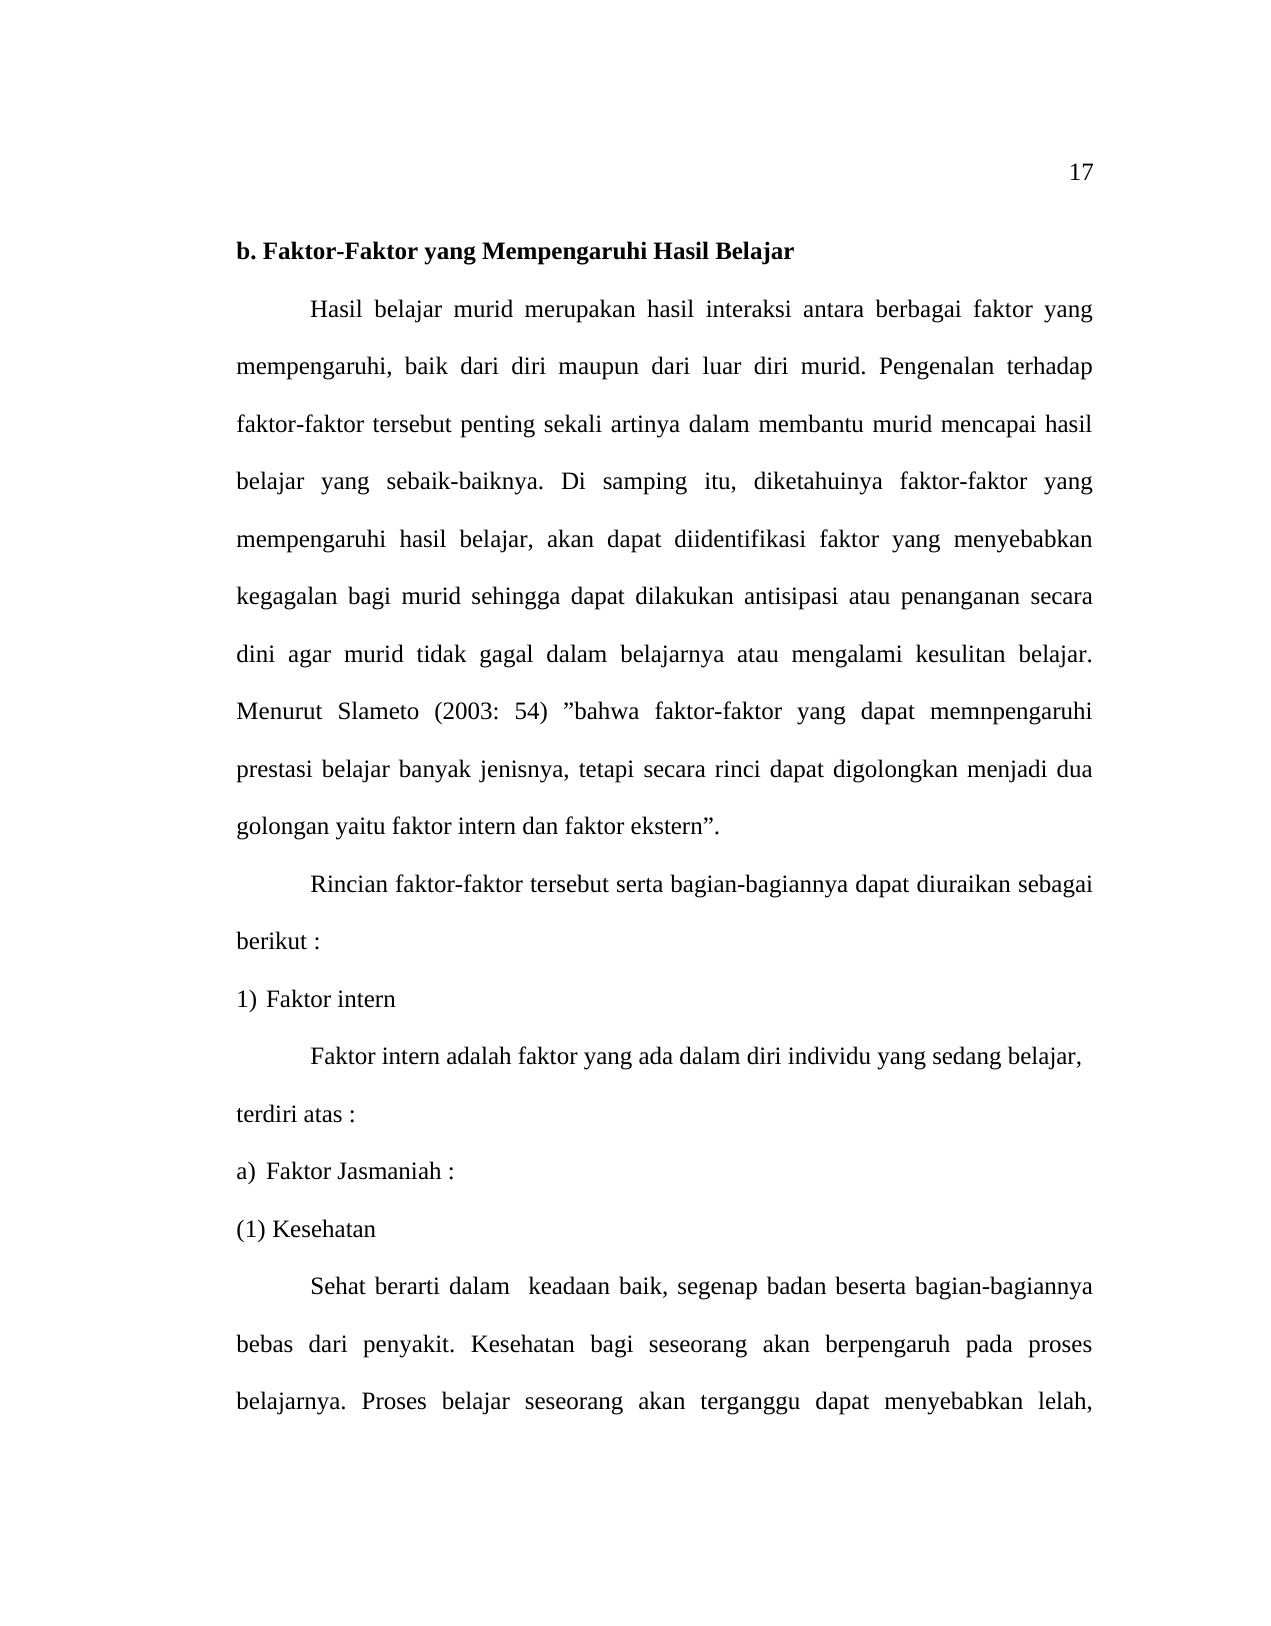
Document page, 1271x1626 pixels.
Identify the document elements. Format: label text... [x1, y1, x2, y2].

text Faktor intern adalah faktor yang ada dalam diri individu yang sedang belajar, terdiri atas : [236, 1041, 1094, 1128]
text b. Faktor-Faktor yang Mempengaruhi Hasil Belajar [236, 236, 1094, 265]
list Faktor intern [236, 984, 1094, 1013]
text Hasil belajar murid merupakan hasil interaksi antara berbagai faktor yang mempengaruhi, baik dari diri maupun dari luar diri murid. Pengenalan terhadap faktor-faktor tersebut penting sekali artinya dalam membantu murid mencapai hasil belajar yang sebaik-baiknya. Di samping itu, diketahuinya faktor-faktor yang mempengaruhi hasil belajar, akan dapat diidentifikasi faktor yang menyebabkan kegagalan bagi murid sehingga dapat dilakukan antisipasi atau penanganan secara dini agar murid tidak gagal dalam belajarnya atau mengalami kesulitan belajar. Menurut Slameto (2003: 54) ”bahwa faktor-faktor yang dapat memnpengaruhi prestasi belajar banyak jenisnya, tetapi secara rinci dapat digolongkan menjadi dua golongan yaitu faktor intern dan faktor ekstern”. [236, 294, 1094, 840]
list Kesehatan [236, 1214, 1094, 1243]
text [236, 1271, 1094, 1415]
text Rincian faktor-faktor tersebut serta bagian-bagiannya dapat diuraikan sebagai berikut : [236, 869, 1094, 955]
list Faktor Jasmaniah : [236, 1156, 1094, 1185]
